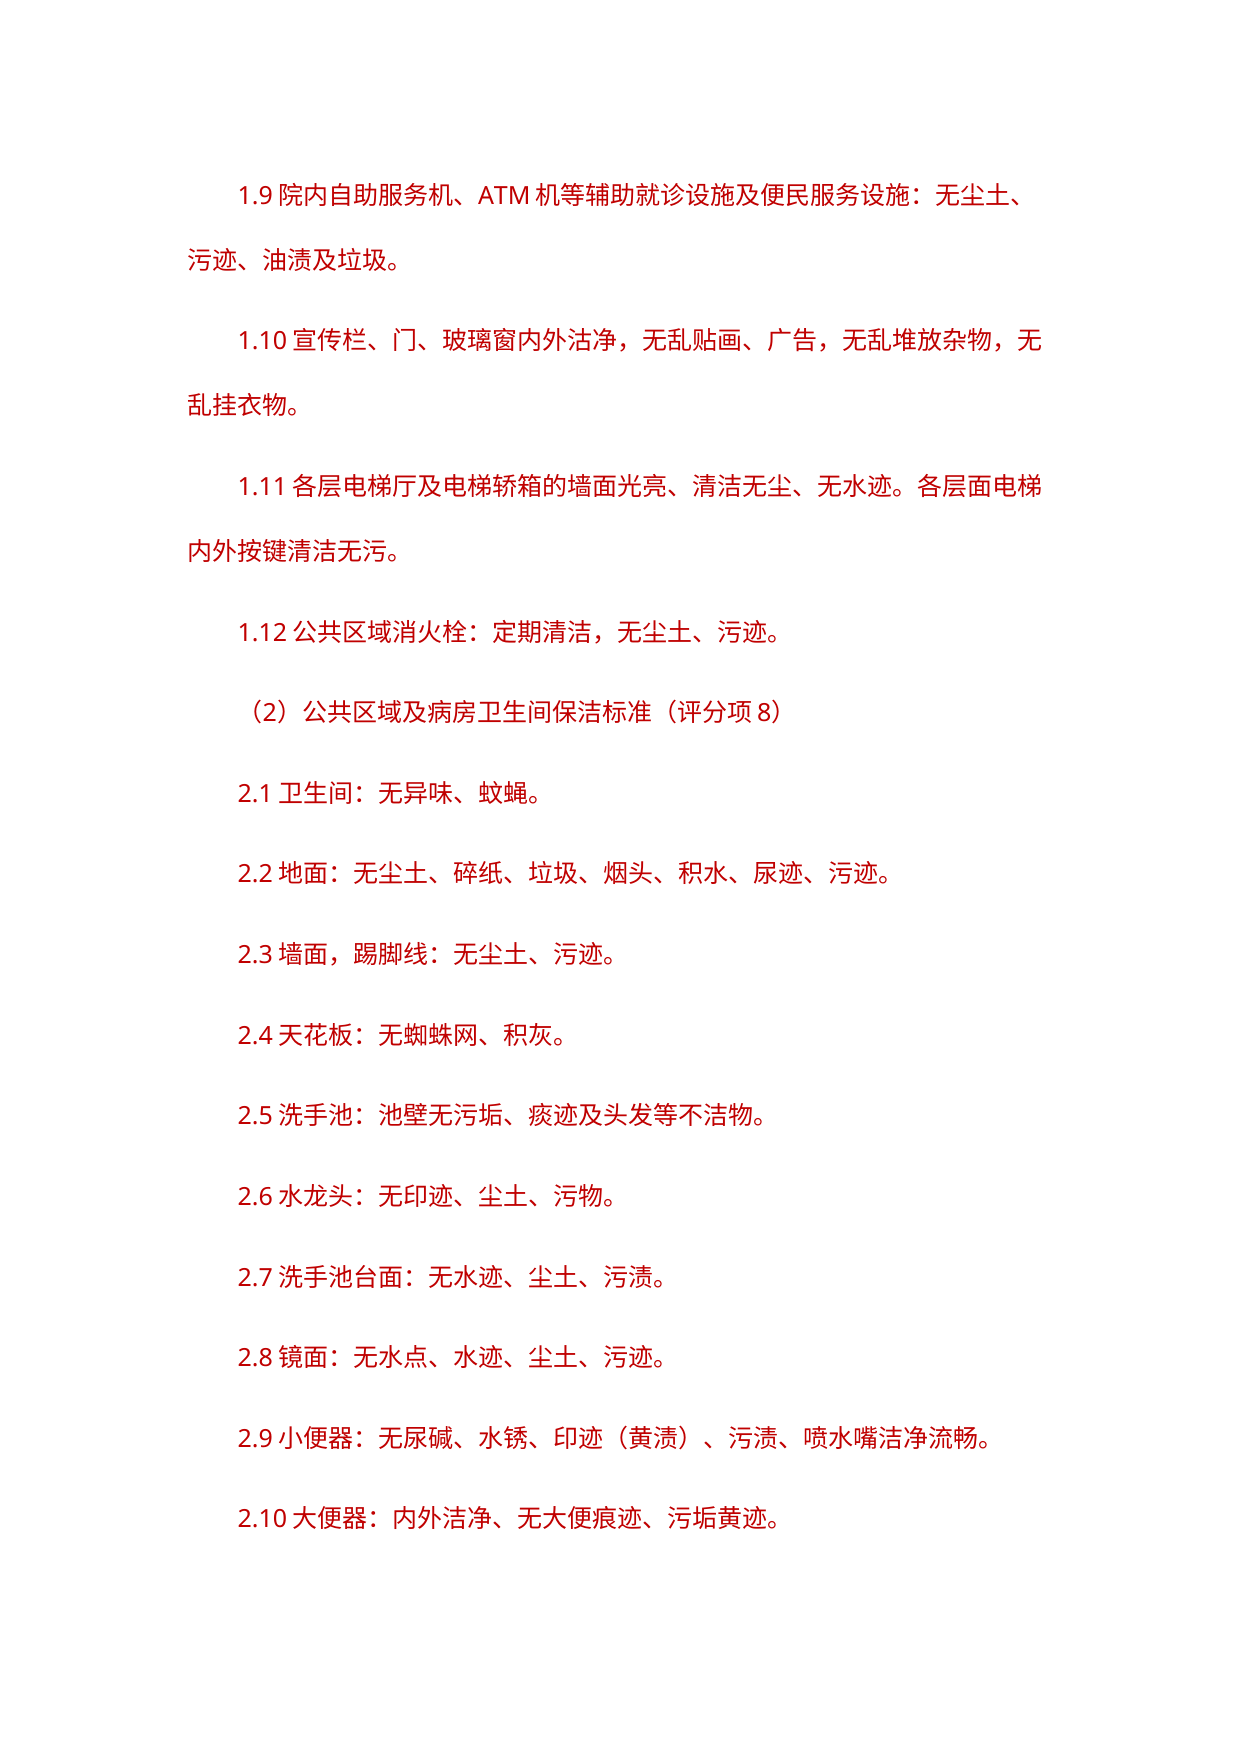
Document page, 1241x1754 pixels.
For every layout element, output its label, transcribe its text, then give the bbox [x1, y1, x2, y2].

text 2.8镜面：无水点、水迹、尘土、污迹。 [187, 1324, 1053, 1389]
text 2.7洗手池台面：无水迹、尘土、污渍。 [187, 1244, 1053, 1309]
text 2.4天花板：无蜘蛛网、积灰。 [187, 1002, 1053, 1067]
text 1.12公共区域消火栓：定期清洁，无尘土、污迹。 [187, 599, 1053, 664]
text 2.10大便器：内外洁净、无大便痕迹、污垢黄迹。 [187, 1486, 1053, 1551]
text 2.1卫生间：无异味、蚊蝇。 [187, 760, 1053, 825]
text 2.6水龙头：无印迹、尘土、污物。 [187, 1163, 1053, 1228]
text 1.9院内自助服务机、ATM机等辅助就诊设施及便民服务设施：无尘土、污迹、油渍及垃圾。 [187, 162, 1053, 292]
text （2）公共区域及病房卫生间保洁标准（评分项8） [187, 679, 1053, 744]
text 1.11各层电梯厅及电梯轿箱的墙面光亮、清洁无尘、无水迹。各层面电梯内外按键清洁无污。 [187, 453, 1053, 583]
text 2.9小便器：无尿碱、水锈、印迹（黄渍）、污渍、喷水嘴洁净流畅。 [187, 1405, 1053, 1470]
text 2.5洗手池：池壁无污垢、痰迹及头发等不洁物。 [187, 1083, 1053, 1148]
text 2.3墙面，踢脚线：无尘土、污迹。 [187, 921, 1053, 986]
text 1.10宣传栏、门、玻璃窗内外沽净，无乱贴画、广告，无乱堆放杂物，无乱挂衣物。 [187, 308, 1053, 438]
text 2.2地面：无尘土、碎纸、垃圾、烟头、积水、尿迹、污迹。 [187, 841, 1053, 906]
